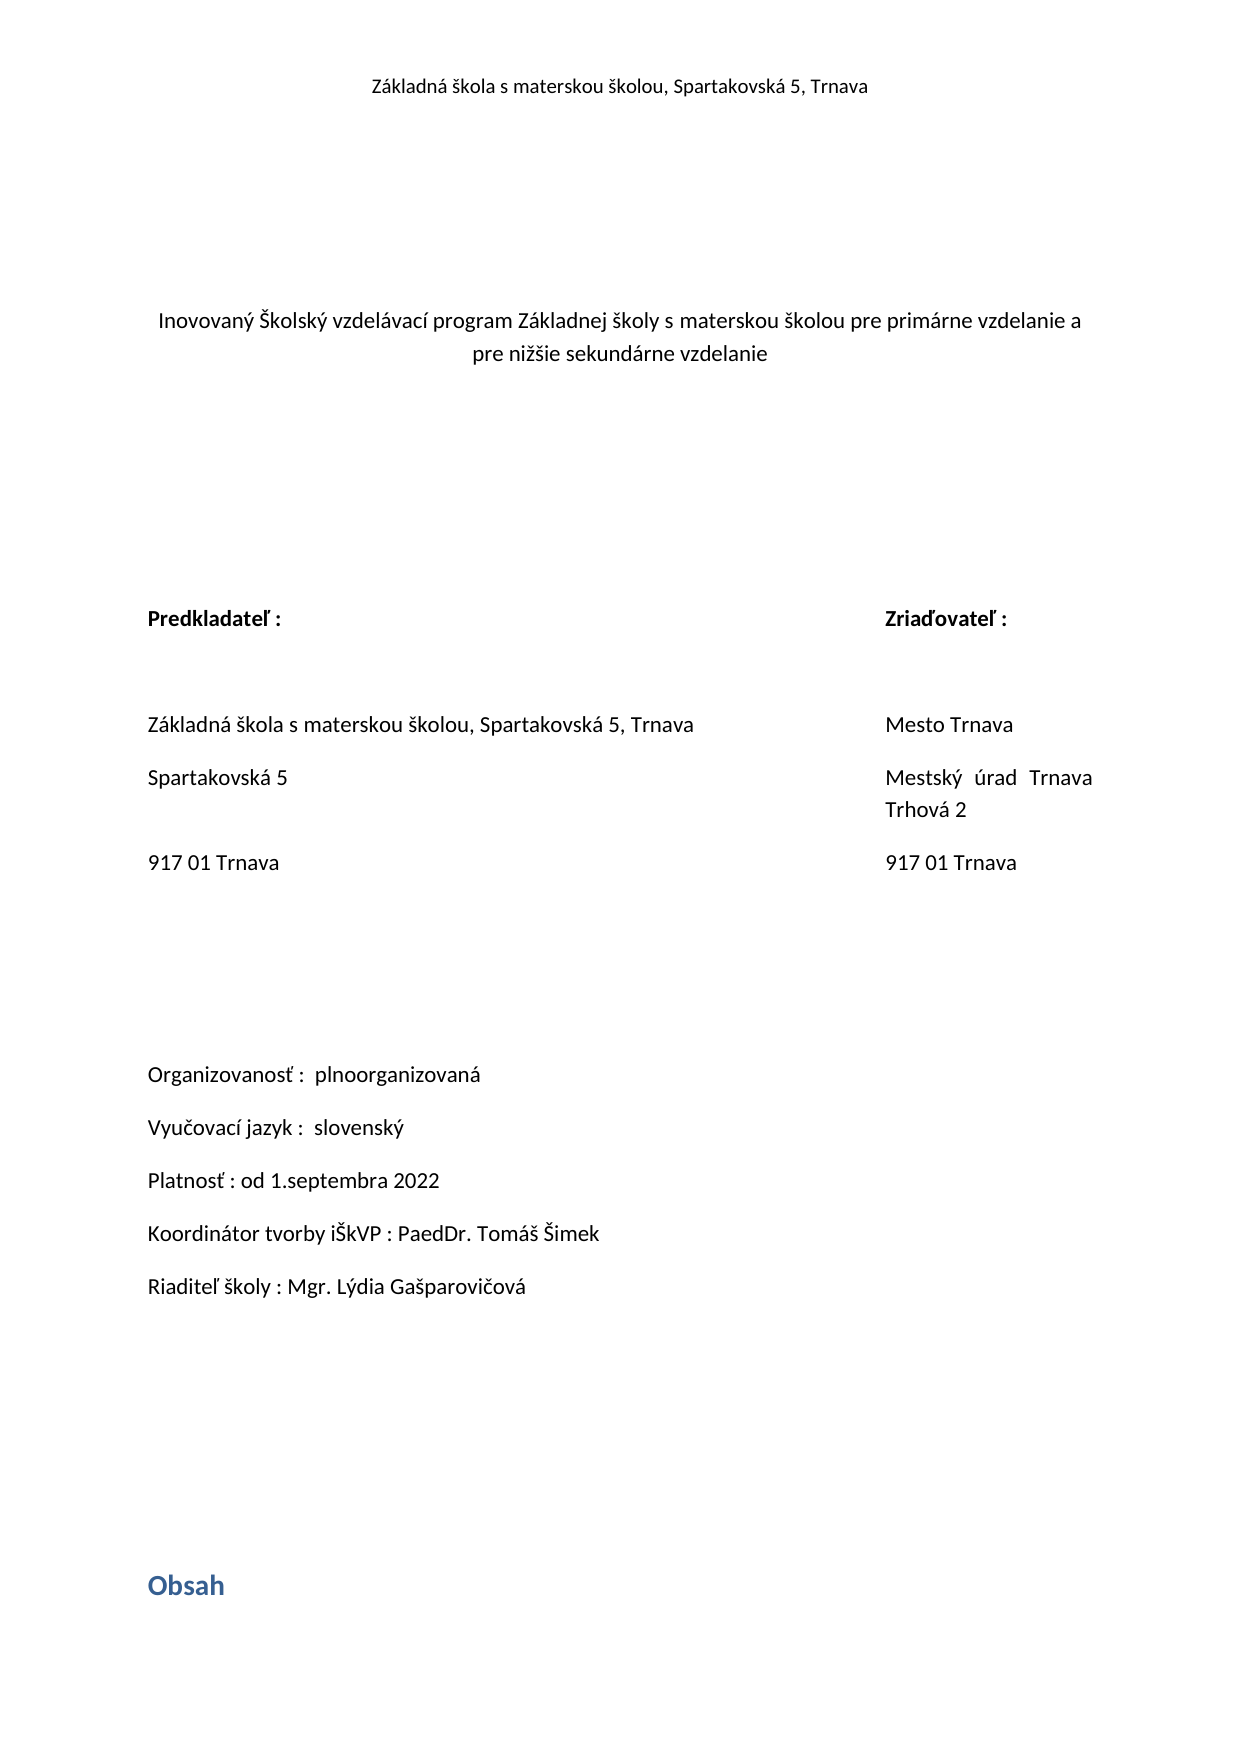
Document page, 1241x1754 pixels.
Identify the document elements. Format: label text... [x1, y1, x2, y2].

text Vyučovací jazyk : slovenský [148, 1113, 1093, 1141]
text Inovovaný Školský vzdelávací program Základnej školy s materskou školou pre primárne vzdelanie a pre nižšie sekundárne vzdelanie [148, 307, 1093, 367]
text Predkladateľ : Zriaďovateľ : [148, 604, 1093, 632]
text Organizovanosť : plnoorganizovaná [148, 1060, 1093, 1088]
text 917 01 Trnava 917 01 Trnava [148, 848, 1093, 876]
text Spartakovská 5 Mestský úrad Trnava Trhová 2 [148, 763, 1093, 823]
text Riaditeľ školy : Mgr. Lýdia Gašparovičová [148, 1272, 1093, 1300]
text Koordinátor tvorby iŠkVP : PaedDr. Tomáš Šimek [148, 1219, 1093, 1247]
text Platnosť : od 1.septembra 2022 [148, 1166, 1093, 1194]
text Základná škola s materskou školou, Spartakovská 5, Trnava Mesto Trnava [148, 710, 1093, 738]
